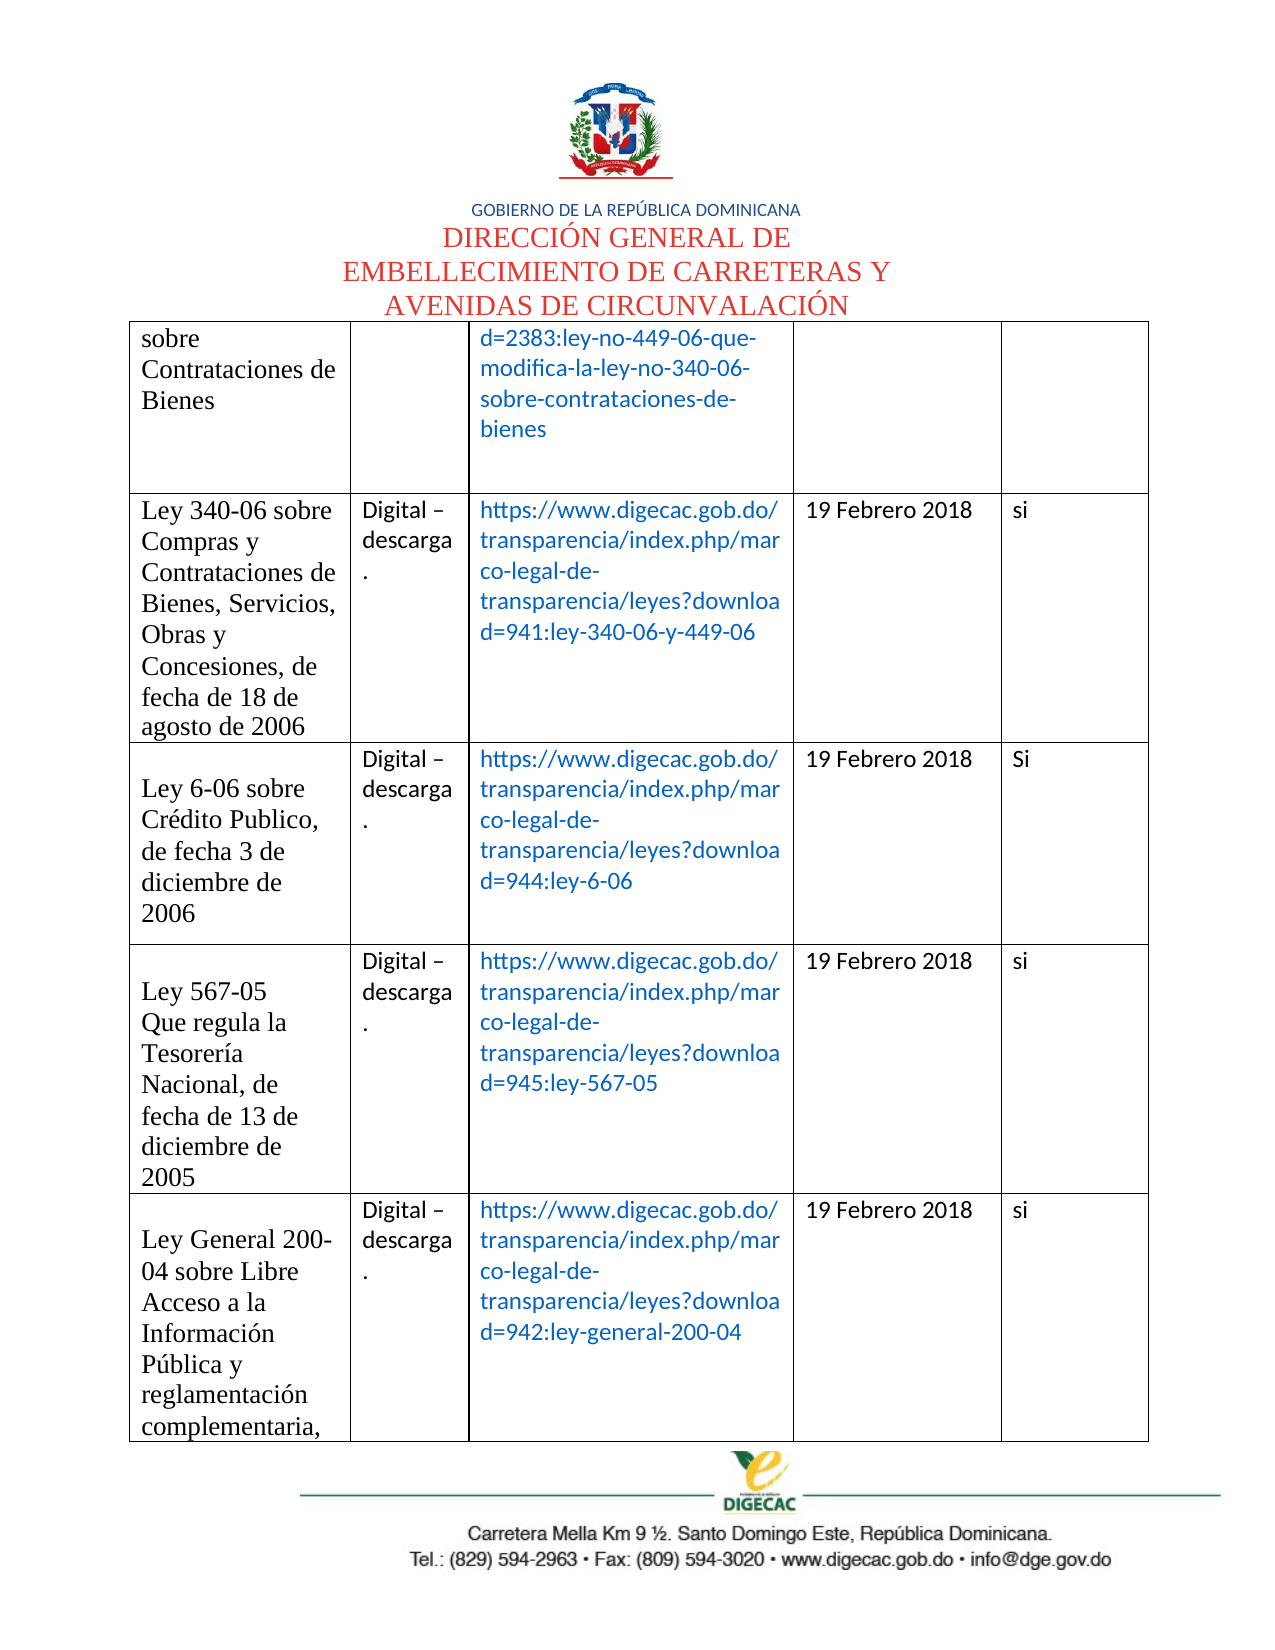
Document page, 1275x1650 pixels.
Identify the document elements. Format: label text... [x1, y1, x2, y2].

table_cell Ley 340-06 sobre Compras y Contrataciones de Bienes, Servicios, Obras y Concesiones, de fecha de 18 de agosto de 2006 [130, 494, 350, 742]
table_cell Ley General 200- 04 sobre Libre Acceso a la Información Pública y reglamentación complementaria, [130, 1194, 350, 1441]
picture [569, 83, 662, 176]
table_cell 19 Febrero 2018 [794, 743, 1001, 944]
table_cell si [1002, 1194, 1148, 1441]
table_header d=2383:ley-no-449-06-que- modifica-la-ley-no-340-06- sobre-contrataciones-de- bienes [470, 322, 793, 493]
table_cell https://www.digecac.gob.do/ transparencia/index.php/mar co-legal-de- transparencia/leyes?downloa d=945:ley-567-05 [470, 945, 793, 1193]
table_cell Digital – descarga . [351, 494, 468, 742]
table_cell si [1002, 494, 1148, 742]
table_cell 19 Febrero 2018 [794, 945, 1001, 1193]
table_cell https://www.digecac.gob.do/ transparencia/index.php/mar co-legal-de- transparencia/leyes?downloa d=942:ley-general-200-04 [470, 1194, 793, 1441]
table_cell https://www.digecac.gob.do/ transparencia/index.php/mar co-legal-de- transparencia/leyes?downloa d=941:ley-340-06-y-449-06 [470, 494, 793, 742]
table_cell Digital – descarga . [351, 743, 468, 944]
table_header [794, 322, 1001, 493]
table_cell Si [1002, 743, 1148, 944]
table_cell Digital – descarga . [351, 1194, 468, 1441]
table_cell Ley 567-05 Que regula la Tesorería Nacional, de fecha de 13 de diciembre de 2005 [130, 945, 350, 1193]
table_cell Digital – descarga . [351, 945, 468, 1193]
picture [300, 1451, 1221, 1570]
table_header sobre Contrataciones de Bienes [130, 322, 350, 493]
table_cell 19 Febrero 2018 [794, 494, 1001, 742]
table_cell 19 Febrero 2018 [794, 1194, 1001, 1441]
table_header [1002, 322, 1148, 493]
table_cell Ley 6-06 sobre Crédito Publico, de fecha 3 de diciembre de 2006 [130, 743, 350, 944]
table_header [351, 322, 468, 493]
table_cell si [1002, 945, 1148, 1193]
table_cell https://www.digecac.gob.do/ transparencia/index.php/mar co-legal-de- transparencia/leyes?downloa d=944:ley-6-06 [470, 743, 793, 944]
